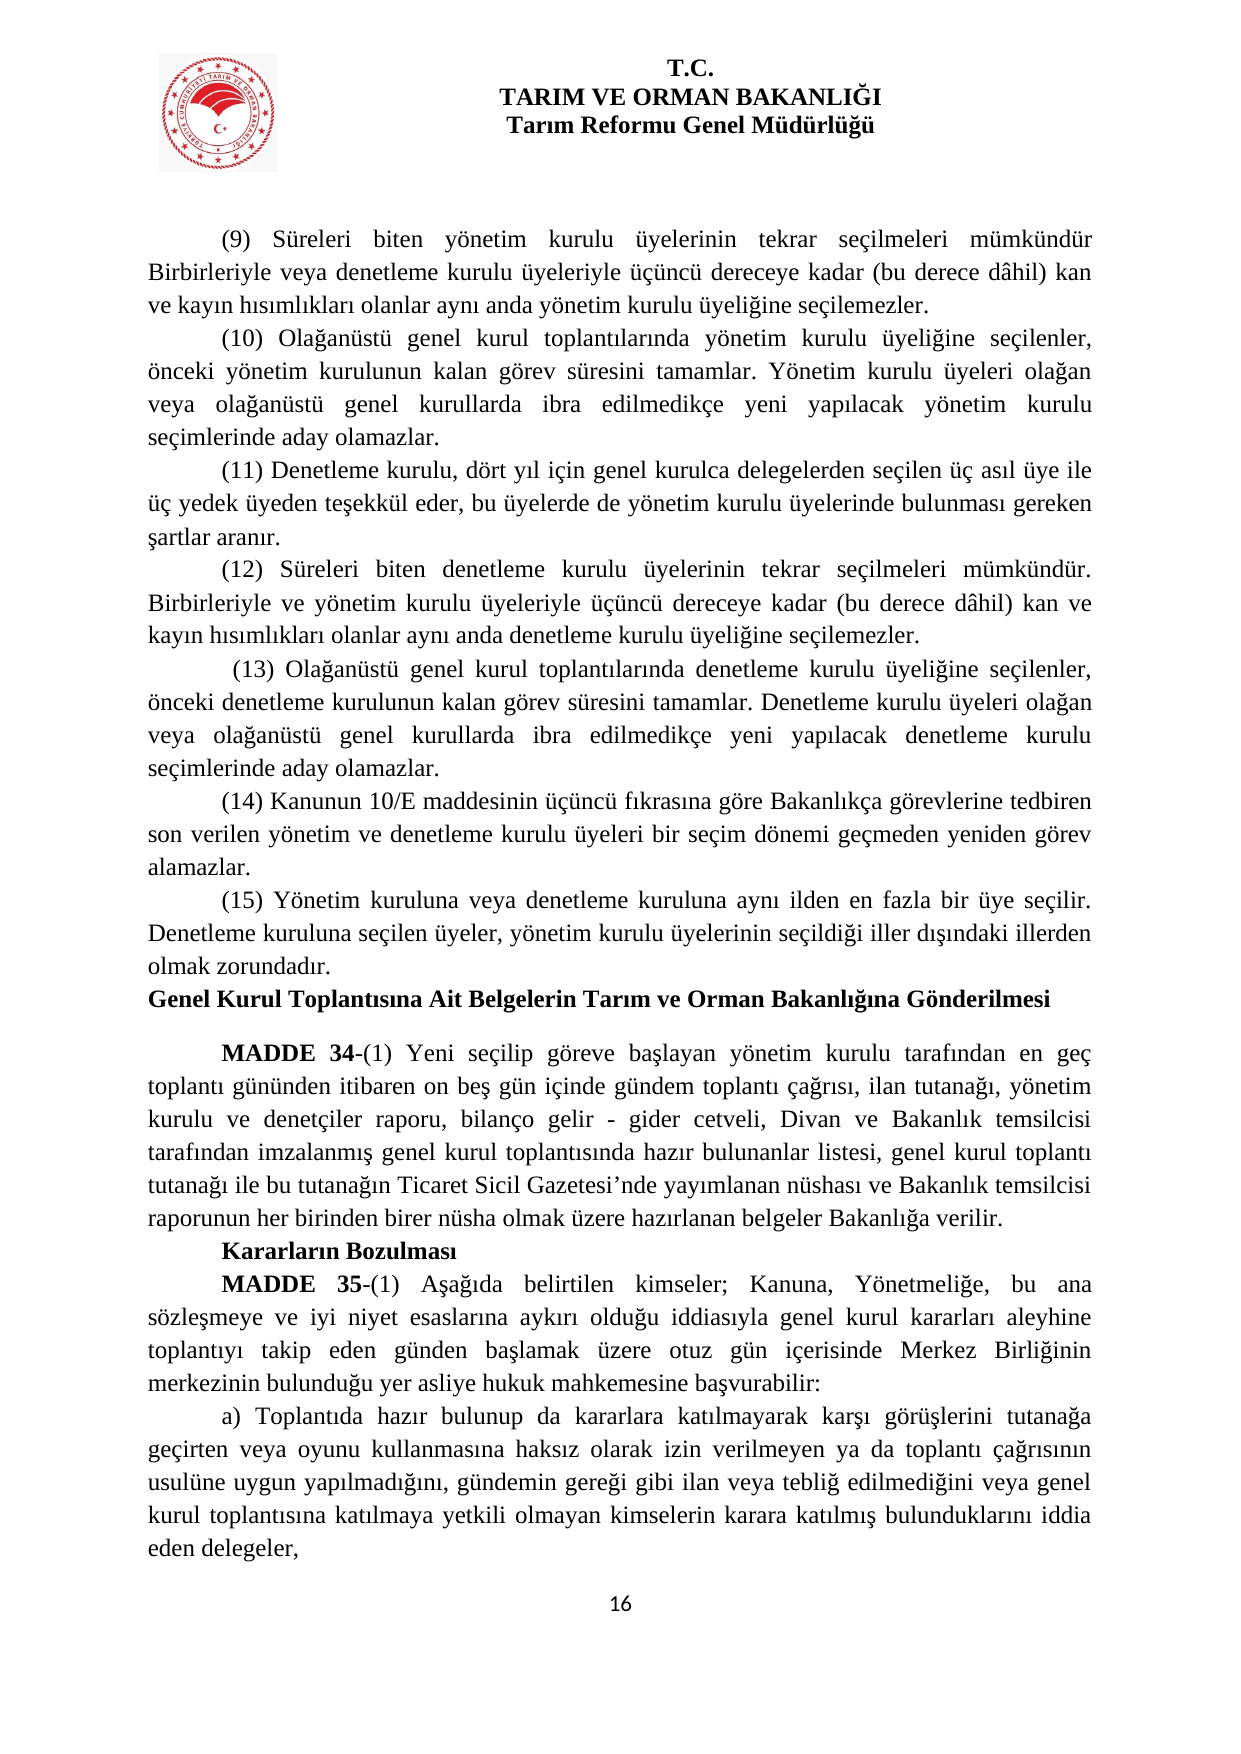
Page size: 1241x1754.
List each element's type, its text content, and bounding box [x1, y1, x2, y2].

text (11) Denetleme kurulu, dört yıl için genel kurulca delegelerden seçilen üç asıl üye ile üç yedek üyeden teşekkül eder, bu üyelerde de yönetim kurulu üyelerinde bulunması gereken şartlar aranır. [148, 456, 1093, 550]
text Genel Kurul Toplantısına Ait Belgelerin Tarım ve Orman Bakanlığına Gönderilmesi [148, 984, 1093, 1013]
text (12) Süreleri biten denetleme kurulu üyelerinin tekrar seçilmeleri mümkündür. Birbirleriyle ve yönetim kurulu üyeleriyle üçüncü dereceye kadar (bu derece dâhil) kan ve kayın hısımlıkları olanlar aynı anda denetleme kurulu üyeliğine seçilemezler. [148, 554, 1093, 649]
picture [158, 53, 278, 172]
text (15) Yönetim kuruluna veya denetleme kuruluna aynı ilden en fazla bir üye seçilir. Denetleme kuruluna seçilen üyeler, yönetim kurulu üyelerinin seçildiği iller dışındaki illerden olmak zorundadır. [148, 885, 1093, 979]
text MADDE 34-(1) Yeni seçilip göreve başlayan yönetim kurulu tarafından en geç toplantı gününden itibaren on beş gün içinde gündem toplantı çağrısı, ilan tutanağı, yönetim kurulu ve denetçiler raporu, bilanço gelir - gider cetveli, Divan ve Bakanlık temsilcisi tarafından imzalanmış genel kurul toplantısında hazır bulunanlar listesi, genel kurul toplantı tutanağı ile bu tutanağın Ticaret Sicil Gazetesi’nde yayımlanan nüshası ve Bakanlık temsilcisi raporunun her birinden birer nüsha olmak üzere hazırlanan belgeler Bakanlığa verilir. [148, 1038, 1093, 1232]
text (9) Süreleri biten yönetim kurulu üyelerinin tekrar seçilmeleri mümkündür Birbirleriyle veya denetleme kurulu üyeleriyle üçüncü dereceye kadar (bu derece dâhil) kan ve kayın hısımlıkları olanlar aynı anda yönetim kurulu üyeliğine seçilemezler. [148, 224, 1093, 319]
text MADDE 35-(1) Aşağıda belirtilen kimseler; Kanuna, Yönetmeliğe, bu ana sözleşmeye ve iyi niyet esaslarına aykırı olduğu iddiasıyla genel kurul kararları aleyhine toplantıyı takip eden günden başlamak üzere otuz gün içerisinde Merkez Birliğinin merkezinin bulunduğu yer asliye hukuk mahkemesine başvurabilir: [148, 1269, 1093, 1397]
text a) Toplantıda hazır bulunup da kararlara katılmayarak karşı görüşlerini tutanağa geçirten veya oyunu kullanmasına haksız olarak izin verilmeyen ya da toplantı çağrısının usulüne uygun yapılmadığını, gündemin gereği gibi ilan veya tebliğ edilmediğini veya genel kurul toplantısına katılmaya yetkili olmayan kimselerin karara katılmış bulunduklarını iddia eden delegeler, [148, 1401, 1093, 1562]
text Kararların Bozulması [148, 1236, 1093, 1264]
text (10) Olağanüstü genel kurul toplantılarında yönetim kurulu üyeliğine seçilenler, önceki yönetim kurulunun kalan görev süresini tamamlar. Yönetim kurulu üyeleri olağan veya olağanüstü genel kurullarda ibra edilmedikçe yeni yapılacak yönetim kurulu seçimlerinde aday olamazlar. [148, 323, 1093, 451]
text (14) Kanunun 10/E maddesinin üçüncü fıkrasına göre Bakanlıkça görevlerine tedbiren son verilen yönetim ve denetleme kurulu üyeleri bir seçim dönemi geçmeden yeniden görev alamazlar. [148, 786, 1093, 881]
text (13) Olağanüstü genel kurul toplantılarında denetleme kurulu üyeliğine seçilenler, önceki denetleme kurulunun kalan görev süresini tamamlar. Denetleme kurulu üyeleri olağan veya olağanüstü genel kurullarda ibra edilmedikçe yeni yapılacak denetleme kurulu seçimlerinde aday olamazlar. [148, 654, 1093, 781]
